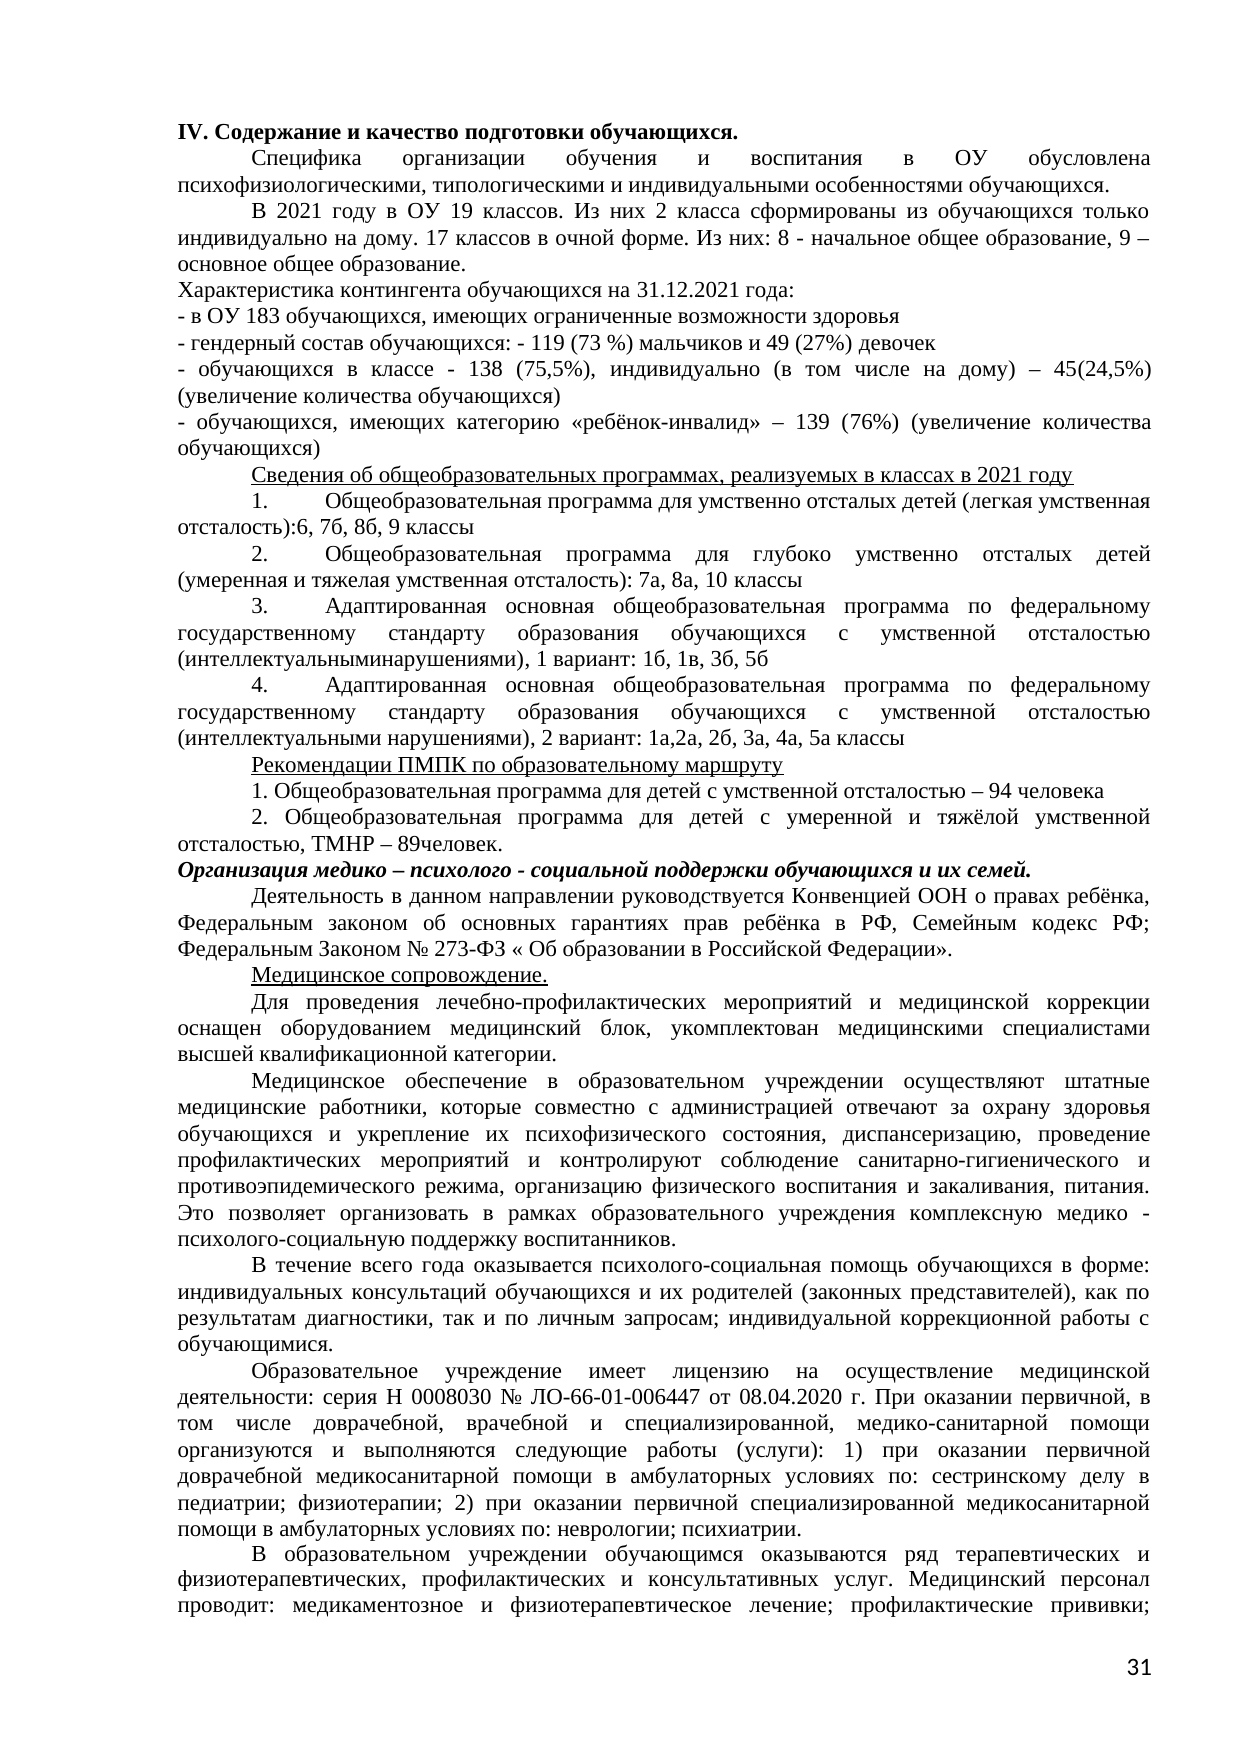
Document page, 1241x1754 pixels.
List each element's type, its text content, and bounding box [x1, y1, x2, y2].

text IV. Содержание и качество подготовки обучающихся. [177, 118, 1152, 144]
text Характеристика контингента обучающихся на 31.12.2021 года: [177, 276, 1152, 303]
text - в ОУ 183 обучающихся, имеющих ограниченные возможности здоровья [177, 303, 1152, 329]
text Рекомендации ПМПК по образовательному маршруту [177, 751, 1152, 777]
list Общеобразовательная программа для умственно отсталых детей (легкая умственная отсталость):6, 7б, 8б, 9 классы [177, 487, 1152, 540]
text Деятельность в данном направлении руководствуется Конвенцией ООН о правах ребёнка, Федеральным законом об основных гарантиях прав ребёнка в РФ, Семейным кодекс РФ; Федеральным Законом № 273-ФЗ « Об образовании в Российской Федерации». [177, 882, 1152, 961]
text - гендерный состав обучающихся: - 119 (73 %) мальчиков и 49 (27%) девочек [177, 329, 1152, 355]
text 1. Общеобразовательная программа для детей с умственной отсталостью – 94 человека [177, 777, 1152, 803]
list Общеобразовательная программа для глубоко умственно отсталых детей (умеренная и тяжелая умственная отсталость): 7а, 8а, 10 классы [177, 540, 1152, 592]
text Сведения об общеобразовательных программах, реализуемых в классах в 2021 году [177, 461, 1152, 487]
text Образовательное учреждение имеет лицензию на осуществление медицинской деятельности: серия Н 0008030 № ЛО-66-01-006447 от 08.04.2020 г. При оказании первичной, в том числе доврачебной, врачебной и специализированной, медико-санитарной помощи организуются и выполняются следующие работы (услуги): 1) при оказании первичной доврачебной медикосанитарной помощи в амбулаторных условиях по: сестринскому делу в педиатрии; физиотерапии; 2) при оказании первичной специализированной медикосанитарной помощи в амбулаторных условиях по: неврологии; психиатрии. [177, 1357, 1152, 1541]
text В 2021 году в ОУ 19 классов. Из них 2 класса сформированы из обучающихся только индивидуально на дому. 17 классов в очной форме. Из них: 8 - начальное общее образование, 9 – основное общее образование. [177, 197, 1152, 276]
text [177, 1541, 1152, 1617]
text 2. Общеобразовательная программа для детей с умеренной и тяжёлой умственной отсталостью, ТМНР – 89человек. [177, 803, 1152, 856]
text Специфика организации обучения и воспитания в ОУ обусловлена психофизиологическими, типологическими и индивидуальными особенностями обучающихся. [177, 144, 1152, 197]
text - обучающихся в классе - 138 (75,5%), индивидуально (в том числе на дому) – 45(24,5%) (увеличение количества обучающихся) [177, 355, 1152, 408]
text Медицинское сопровождение. [177, 961, 1152, 988]
text Организация медико – психолого - социальной поддержки обучающихся и их семей. [177, 856, 1152, 882]
list Адаптированная основная общеобразовательная программа по федеральному государственному стандарту образования обучающихся с умственной отсталостью (интеллектуальными нарушениями), 2 вариант: 1а,2а, 2б, 3а, 4а, 5а классы [177, 672, 1152, 751]
text В течение всего года оказывается психолого-социальная помощь обучающихся в форме: индивидуальных консультаций обучающихся и их родителей (законных представителей), как по результатам диагностики, так и по личным запросам; индивидуальной коррекционной работы с обучающимися. [177, 1251, 1152, 1357]
list Адаптированная основная общеобразовательная программа по федеральному государственному стандарту образования обучающихся с умственной отсталостью (интеллектуальныминарушениями), 1 вариант: 1б, 1в, 3б, 5б [177, 592, 1152, 672]
text - обучающихся, имеющих категорию «ребёнок-инвалид» – 139 (76%) (увеличение количества обучающихся) [177, 408, 1152, 461]
text Медицинское обеспечение в образовательном учреждении осуществляют штатные медицинские работники, которые совместно с администрацией отвечают за охрану здоровья обучающихся и укрепление их психофизического состояния, диспансеризацию, проведение профилактических мероприятий и контролируют соблюдение санитарно-гигиенического и противоэпидемического режима, организацию физического воспитания и закаливания, питания. Это позволяет организовать в рамках образовательного учреждения комплексную медико - психолого-социальную поддержку воспитанников. [177, 1067, 1152, 1251]
text Для проведения лечебно-профилактических мероприятий и медицинской коррекции оснащен оборудованием медицинский блок, укомплектован медицинскими специалистами высшей квалификационной категории. [177, 988, 1152, 1067]
